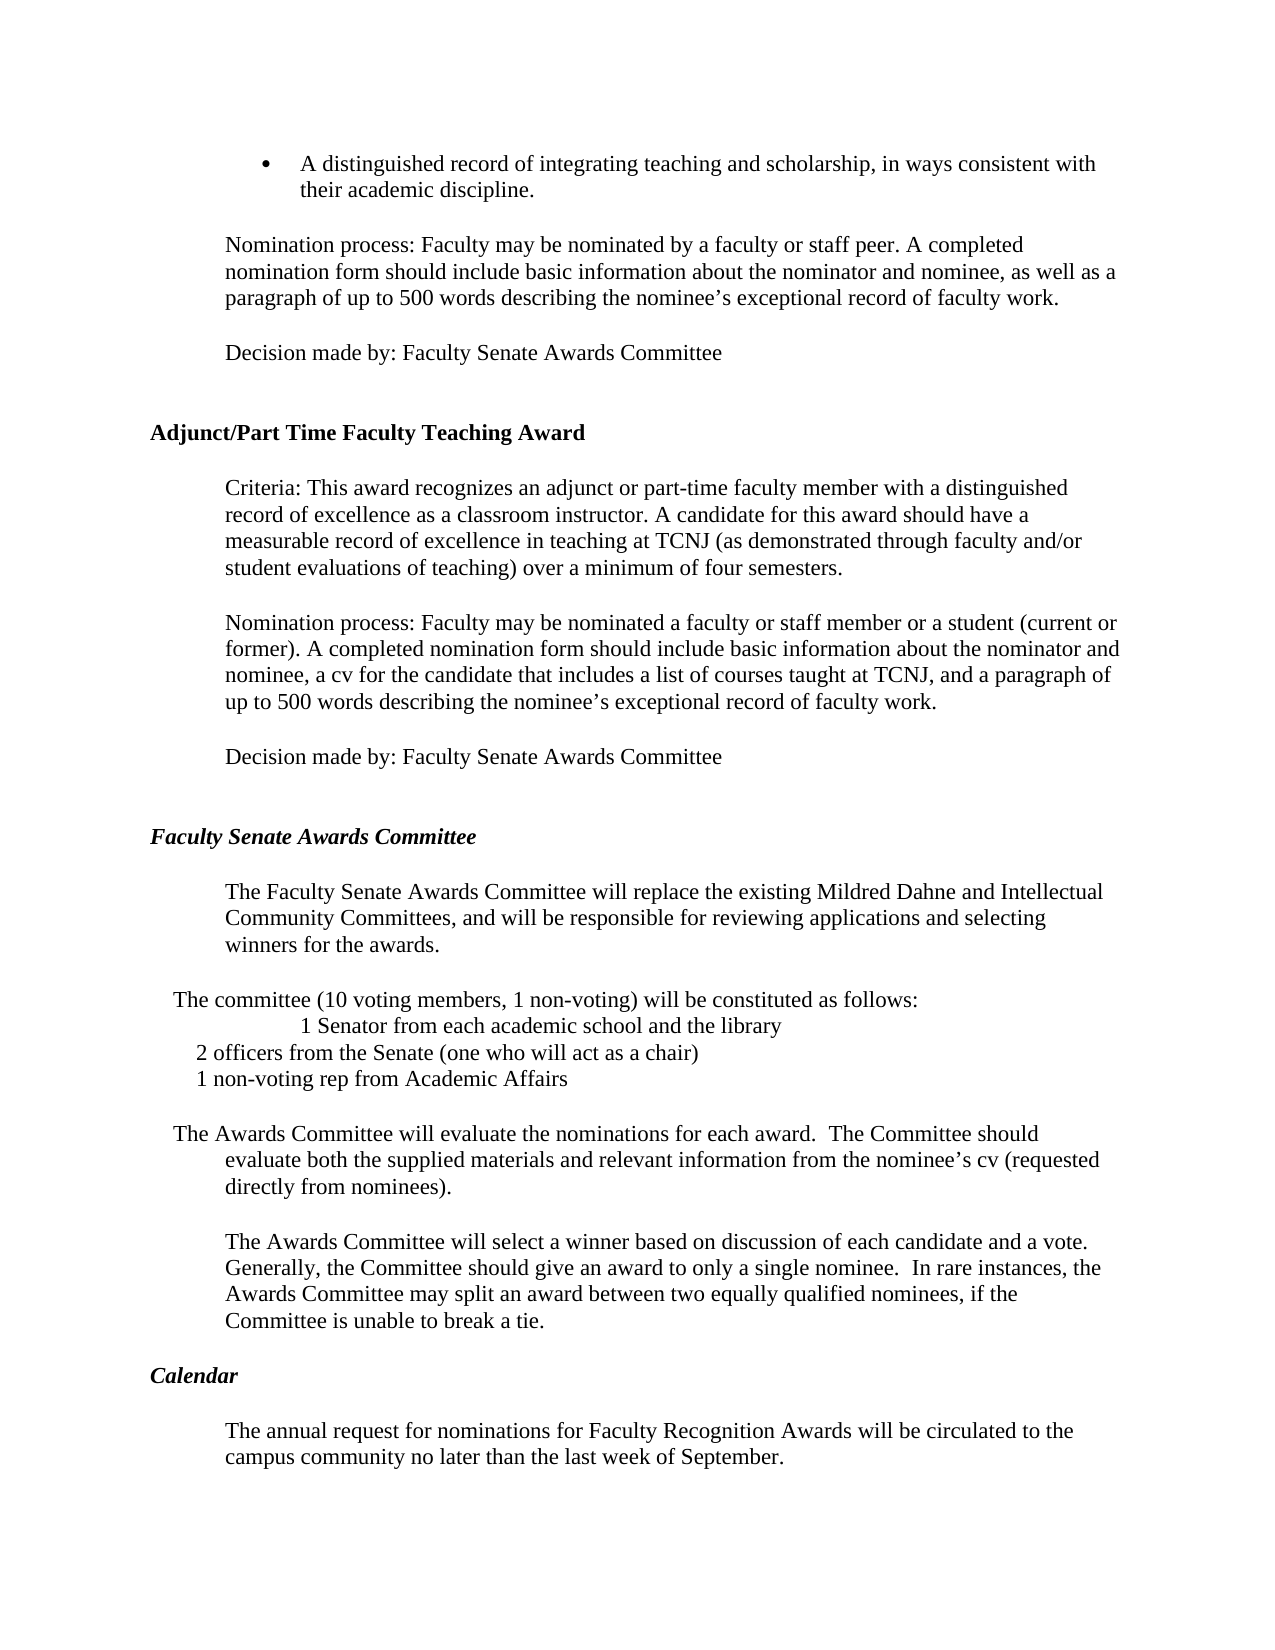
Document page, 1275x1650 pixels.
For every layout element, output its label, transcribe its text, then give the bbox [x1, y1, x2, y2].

text evaluate both the supplied materials and relevant information from the nominee’s cv (requested directly from nominees). [225, 1146, 1125, 1199]
text Nomination process: Faculty may be nominated a faculty or staff member or a student (current or former). A completed nomination form should include basic information about the nominator and nominee, a cv for the candidate that includes a list of courses taught at TCNJ, and a paragraph of up to 500 words describing the nominee’s exceptional record of faculty work. [225, 609, 1125, 714]
text 1 Senator from each academic school and the library [225, 1012, 1125, 1038]
text The Awards Committee will select a winner based on discussion of each candidate and a vote. Generally, the Committee should give an award to only a single nominee. In rare instances, the Awards Committee may split an award between two equally qualified nominees, if the Committee is unable to break a tie. [225, 1228, 1125, 1333]
text The Faculty Senate Awards Committee will replace the existing Mildred Dahne and Intellectual Community Committees, and will be responsible for reviewing applications and selecting winners for the awards. [225, 878, 1125, 957]
text Criteria: This award recognizes an adjunct or part-time faculty member with a distinguished [150, 474, 1125, 501]
text Decision made by: Faculty Senate Awards Committee [225, 743, 1125, 769]
text 2 officers from the Senate (one who will act as a chair) [150, 1038, 1125, 1065]
text Faculty Senate Awards Committee [150, 823, 1125, 849]
text Calendar [150, 1362, 1125, 1388]
text Adjunct/Part Time Faculty Teaching Award [150, 419, 1125, 446]
text record of excellence as a classroom instructor. A candidate for this award should have a measurable record of excellence in teaching at TCNJ (as demonstrated through faculty and/or student evaluations of teaching) over a minimum of four semesters. [225, 501, 1125, 580]
text The Awards Committee will evaluate the nominations for each award. The Committee should [150, 1120, 1125, 1146]
text 1 non-voting rep from Academic Affairs [150, 1065, 1125, 1091]
list A distinguished record of integrating teaching and scholarship, in ways consistent with their academic discipline. [262, 150, 1125, 203]
text The annual request for nominations for Faculty Recognition Awards will be circulated to the campus community no later than the last week of September. [225, 1417, 1125, 1470]
text Decision made by: Faculty Senate Awards Committee [225, 339, 1125, 366]
text Nomination process: Faculty may be nominated by a faculty or staff peer. A completed nomination form should include basic information about the nominator and nominee, as well as a paragraph of up to 500 words describing the nominee’s exceptional record of faculty work. [225, 231, 1125, 311]
text The committee (10 voting members, 1 non-voting) will be constituted as follows: [150, 986, 1125, 1012]
